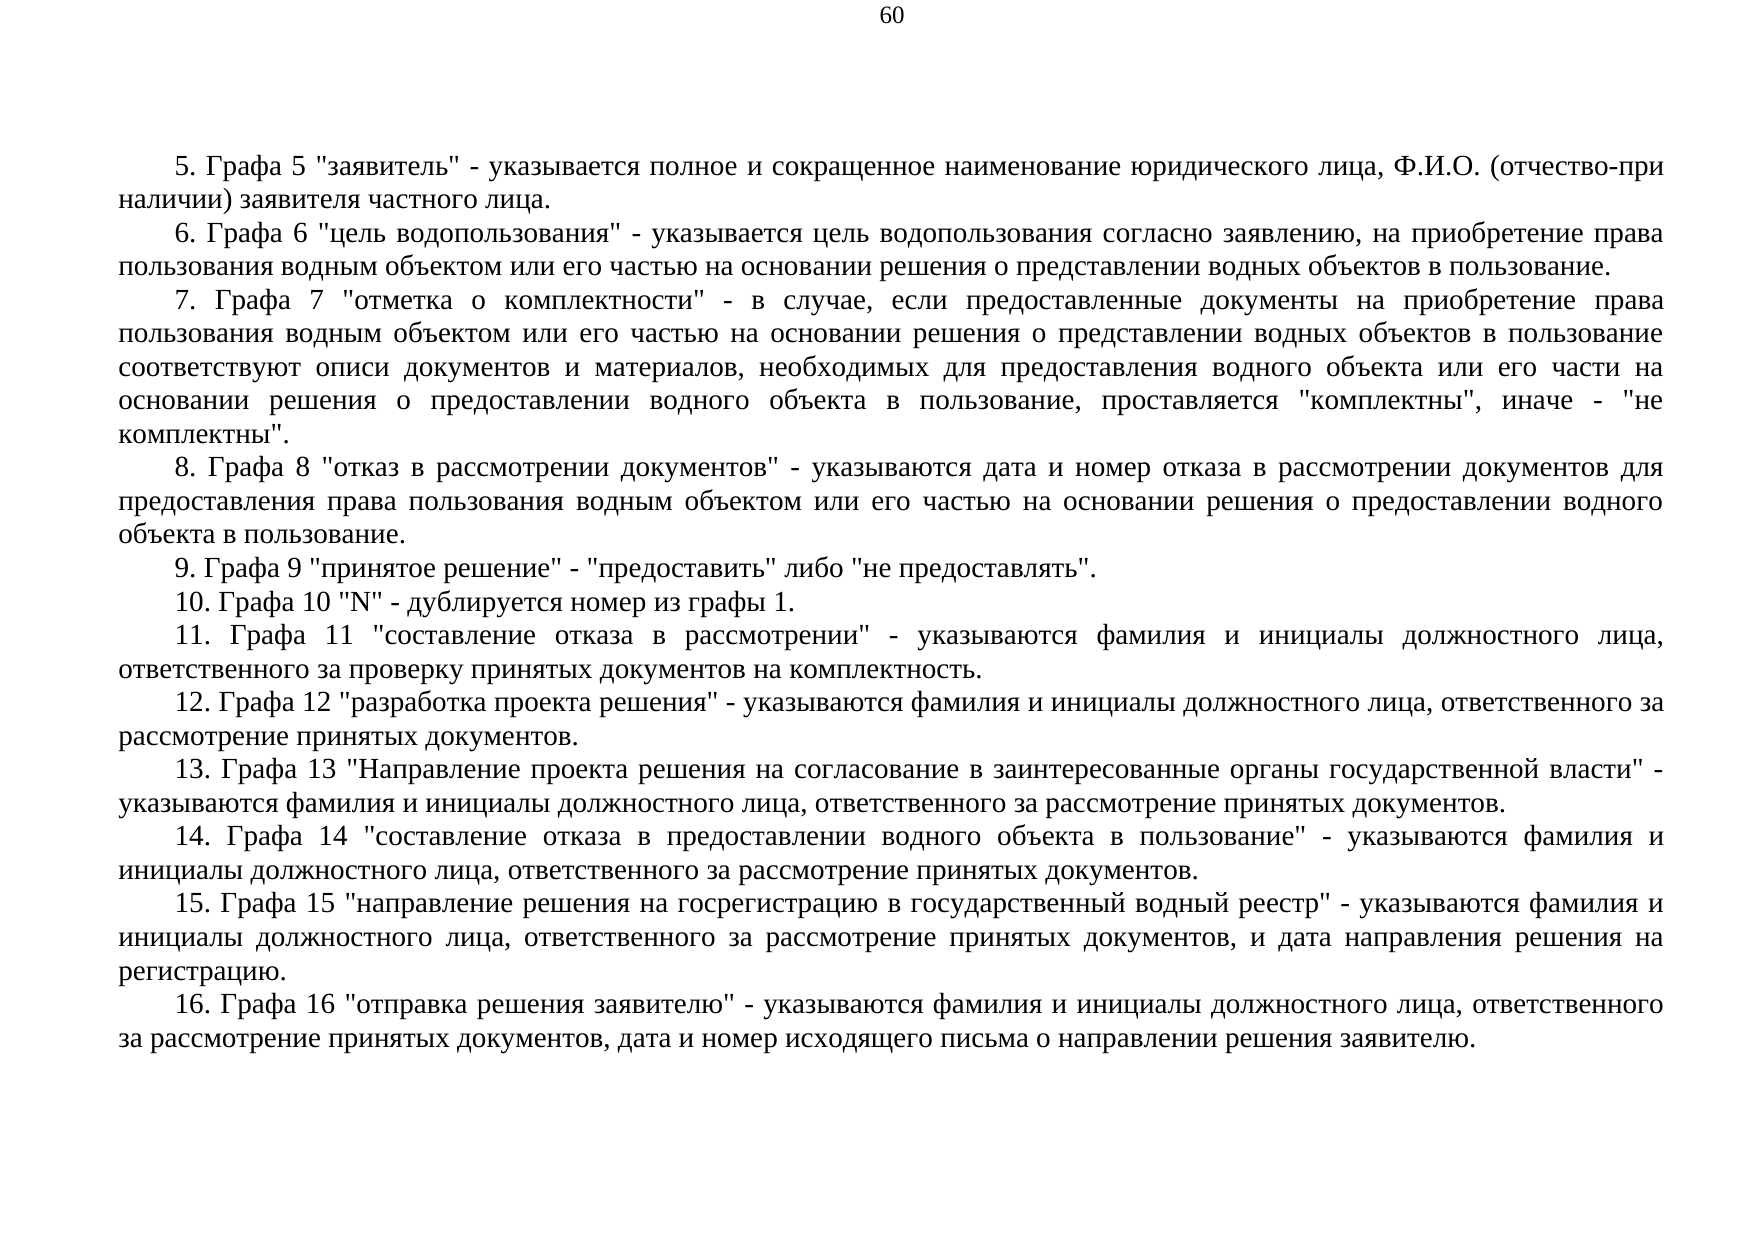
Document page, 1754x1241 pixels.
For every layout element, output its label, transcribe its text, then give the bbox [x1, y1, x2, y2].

text 12. Графа 12 "разработка проекта решения" - указываются фамилия и инициалы должностного лица, ответственного за рассмотрение принятых документов. [118, 684, 1665, 751]
text 11. Графа 11 "составление отказа в рассмотрении" - указываются фамилия и инициалы должностного лица, ответственного за проверку принятых документов на комплектность. [118, 617, 1665, 684]
text 8. Графа 8 "отказ в рассмотрении документов" - указываются дата и номер отказа в рассмотрении документов для предоставления права пользования водным объектом или его частью на основании решения о предоставлении водного объекта в пользование. [118, 449, 1665, 550]
text 16. Графа 16 "отправка решения заявителю" - указываются фамилия и инициалы должностного лица, ответственного за рассмотрение принятых документов, дата и номер исходящего письма о направлении решения заявителю. [118, 986, 1665, 1053]
text 6. Графа 6 "цель водопользования" - указывается цель водопользования согласно заявлению, на приобретение права пользования водным объектом или его частью на основании решения о представлении водных объектов в пользование. [118, 215, 1665, 282]
text 14. Графа 14 "составление отказа в предоставлении водного объекта в пользование" - указываются фамилия и инициалы должностного лица, ответственного за рассмотрение принятых документов. [118, 818, 1665, 886]
text 13. Графа 13 "Направление проекта решения на согласование в заинтересованные органы государственной власти" - указываются фамилия и инициалы должностного лица, ответственного за рассмотрение принятых документов. [118, 751, 1665, 818]
text 15. Графа 15 "направление решения на госрегистрацию в государственный водный реестр" - указываются фамилия и инициалы должностного лица, ответственного за рассмотрение принятых документов, и дата направления решения на регистрацию. [118, 886, 1665, 986]
text 10. Графа 10 "N" - дублируется номер из графы 1. [118, 584, 1665, 617]
text 9. Графа 9 "принятое решение" - "предоставить" либо "не предоставлять". [118, 550, 1665, 584]
text 5. Графа 5 "заявитель" - указывается полное и сокращенное наименование юридического лица, Ф.И.О. (отчество-при наличии) заявителя частного лица. [118, 148, 1665, 215]
text 7. Графа 7 "отметка о комплектности" - в случае, если предоставленные документы на приобретение права пользования водным объектом или его частью на основании решения о представлении водных объектов в пользование соответствуют описи документов и материалов, необходимых для предоставления водного объекта или его части на основании решения о предоставлении водного объекта в пользование, проставляется "комплектны", иначе - "не комплектны". [118, 282, 1665, 449]
